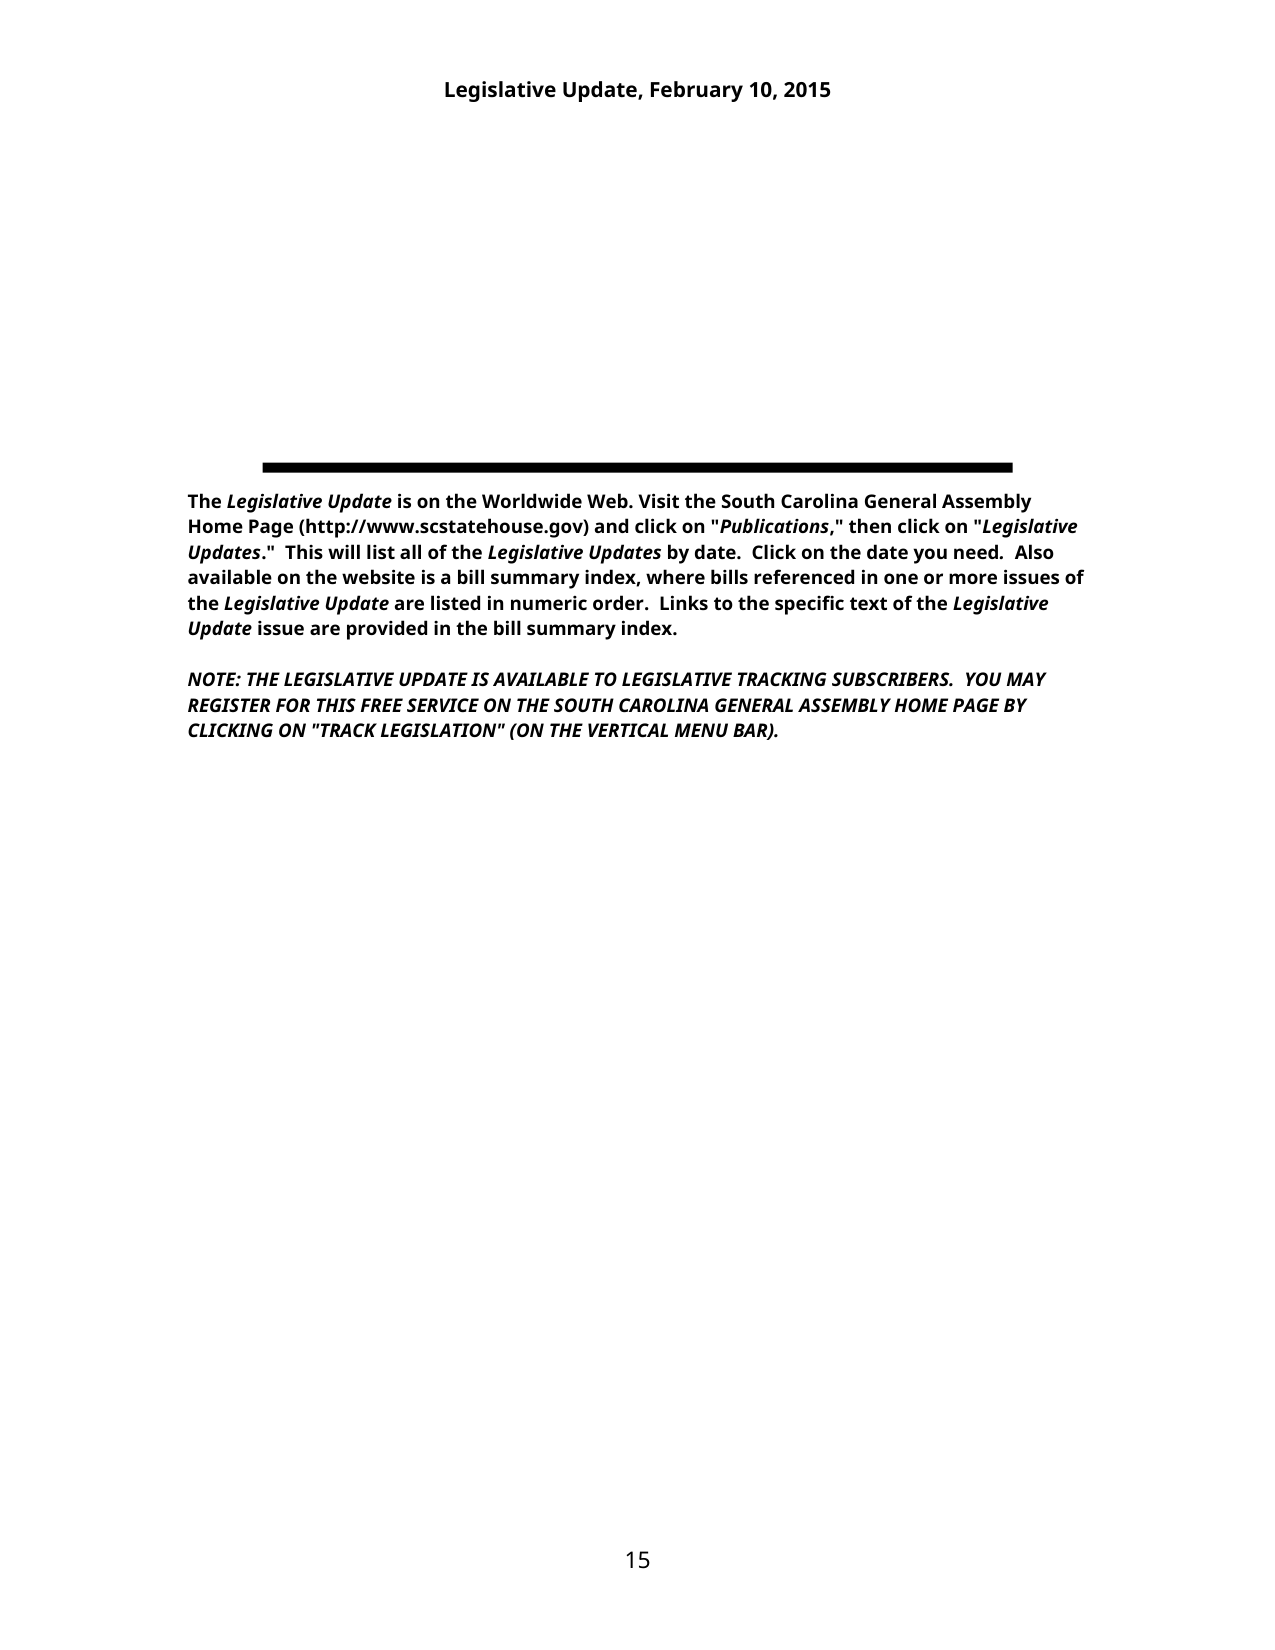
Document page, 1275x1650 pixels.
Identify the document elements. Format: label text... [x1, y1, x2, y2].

text The Legislative Update is on the Worldwide Web. Visit the South Carolina General Assembly Home Page (http://www.scstatehouse.gov) and click on "Publications," then click on "Legislative Updates." This will list all of the Legislative Updates by date. Click on the date you need. Also available on the website is a bill summary index, where bills referenced in one or more issues of the Legislative Update are listed in numeric order. Links to the specific text of the Legislative Update issue are provided in the bill summary index. [187, 488, 1087, 641]
text NOTE: THE LEGISLATIVE UPDATE IS AVAILABLE TO LEGISLATIVE TRACKING SUBSCRIBERS. YOU MAY REGISTER FOR THIS FREE SERVICE ON THE SOUTH CAROLINA GENERAL ASSEMBLY HOME PAGE BY CLICKING ON "TRACK LEGISLATION" (ON THE VERTICAL MENU BAR). [187, 667, 1087, 743]
